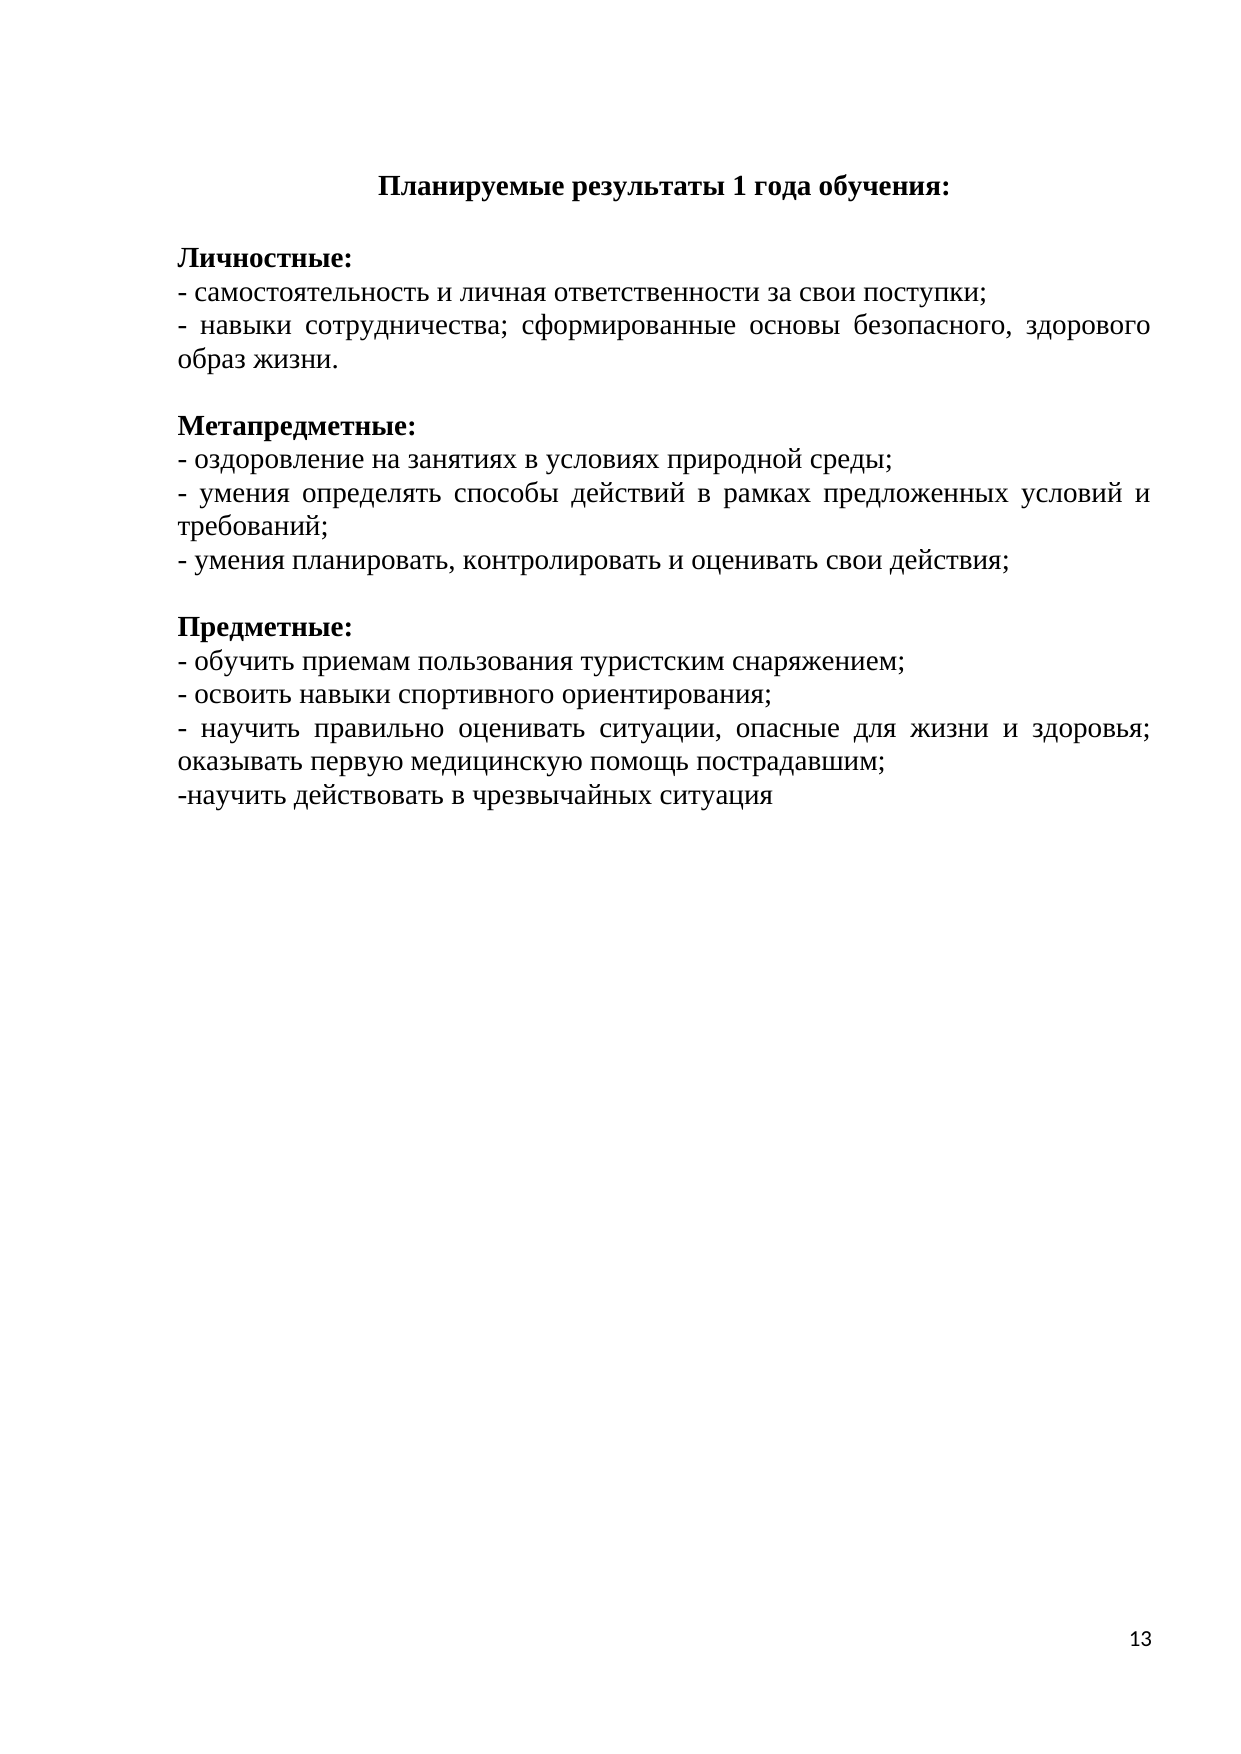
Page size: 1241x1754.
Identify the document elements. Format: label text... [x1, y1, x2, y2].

text Личностные: [177, 240, 1152, 274]
text Метапредметные: [177, 408, 1152, 441]
subtitle Планируемые результаты 1 года обучения: [177, 168, 1152, 202]
text - обучить приемам пользования туристским снаряжением; [177, 643, 1152, 676]
text - умения планировать, контролировать и оценивать свои действия; [177, 542, 1152, 576]
text - самостоятельность и личная ответственности за свои поступки; [177, 274, 1152, 307]
text - научить правильно оценивать ситуации, опасные для жизни и здоровья; оказывать первую медицинскую помощь пострадавшим; [177, 710, 1152, 777]
text - умения определять способы действий в рамках предложенных условий и требований; [177, 475, 1152, 542]
text - освоить навыки спортивного ориентирования; [177, 676, 1152, 710]
text Предметные: [177, 609, 1152, 643]
text - навыки сотрудничества; сформированные основы безопасного, здорового образ жизни. [177, 307, 1152, 374]
text - оздоровление на занятиях в условиях природной среды; [177, 441, 1152, 475]
text -научить действовать в чрезвычайных ситуация [177, 777, 1152, 810]
